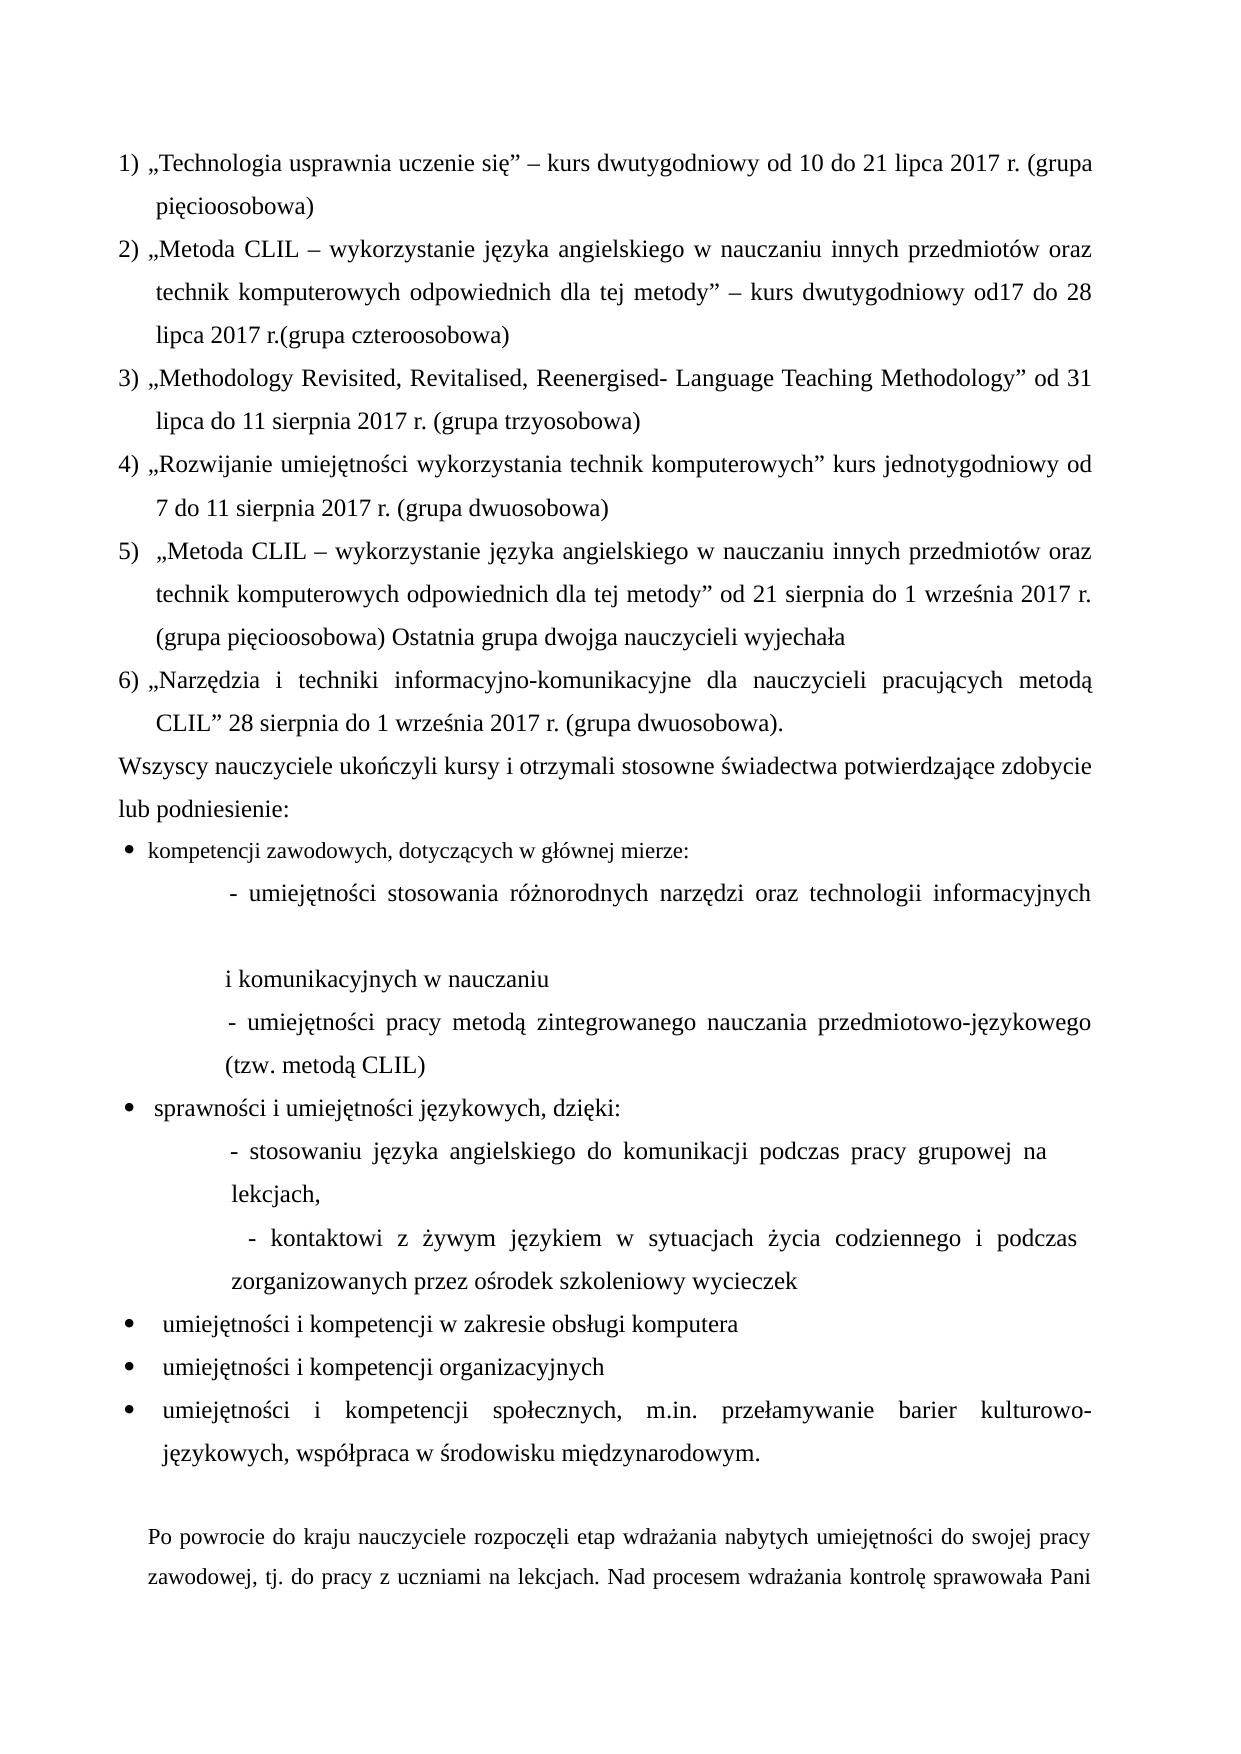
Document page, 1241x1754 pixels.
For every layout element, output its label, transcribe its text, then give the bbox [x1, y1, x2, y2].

list umiejętności i kompetencji organizacyjnych [125, 1352, 1093, 1381]
text - umiejętności stosowania różnorodnych narzędzi oraz technologii informacyjnych i komunikacyjnych w nauczaniu [162, 878, 1093, 993]
list „Metoda CLIL – wykorzystanie języka angielskiego w nauczaniu innych przedmiotów oraz technik komputerowych odpowiednich dla tej metody” – kurs dwutygodniowy od17 do 28 lipca 2017 r.(grupa czteroosobowa) [118, 234, 1093, 349]
list - stosowaniu języka angielskiego do komunikacji podczas pracy grupowej na lekcjach, [162, 1136, 1093, 1208]
list „Metoda CLIL – wykorzystanie języka angielskiego w nauczaniu innych przedmiotów oraz technik komputerowych odpowiednich dla tej metody” od 21 sierpnia do 1 września 2017 r. (grupa pięcioosobowa) Ostatnia grupa dwojga nauczycieli wyjechała [118, 536, 1093, 651]
text Wszyscy nauczyciele ukończyli kursy i otrzymali stosowne świadectwa potwierdzające zdobycie lub podniesienie: [118, 751, 1093, 823]
list „Narzędzia i techniki informacyjno-komunikacyjne dla nauczycieli pracujących metodą CLIL” 28 sierpnia do 1 września 2017 r. (grupa dwuosobowa). [118, 665, 1093, 737]
list umiejętności i kompetencji w zakresie obsługi komputera [125, 1309, 1093, 1338]
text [148, 1523, 1093, 1589]
list umiejętności i kompetencji społecznych, m.in. przełamywanie barier kulturowo-językowych, współpraca w środowisku międzynarodowym. [125, 1395, 1093, 1467]
list sprawności i umiejętności językowych, dzięki: [125, 1093, 1093, 1122]
list „Methodology Revisited, Revitalised, Reenergised- Language Teaching Methodology” od 31 lipca do 11 sierpnia 2017 r. (grupa trzyosobowa) [118, 363, 1093, 435]
list „Rozwijanie umiejętności wykorzystania technik komputerowych” kurs jednotygodniowy od 7 do 11 sierpnia 2017 r. (grupa dwuosobowa) [118, 449, 1093, 521]
list „Technologia usprawnia uczenie się” – kurs dwutygodniowy od 10 do 21 lipca 2017 r. (grupa pięcioosobowa) [118, 148, 1093, 219]
text - umiejętności pracy metodą zintegrowanego nauczania przedmiotowo-językowego (tzw. metodą CLIL) [162, 1007, 1093, 1079]
list - kontaktowi z żywym językiem w sytuacjach życia codziennego i podczas zorganizowanych przez ośrodek szkoleniowy wycieczek [162, 1223, 1093, 1294]
list kompetencji zawodowych, dotyczących w głównej mierze: [125, 838, 1093, 864]
